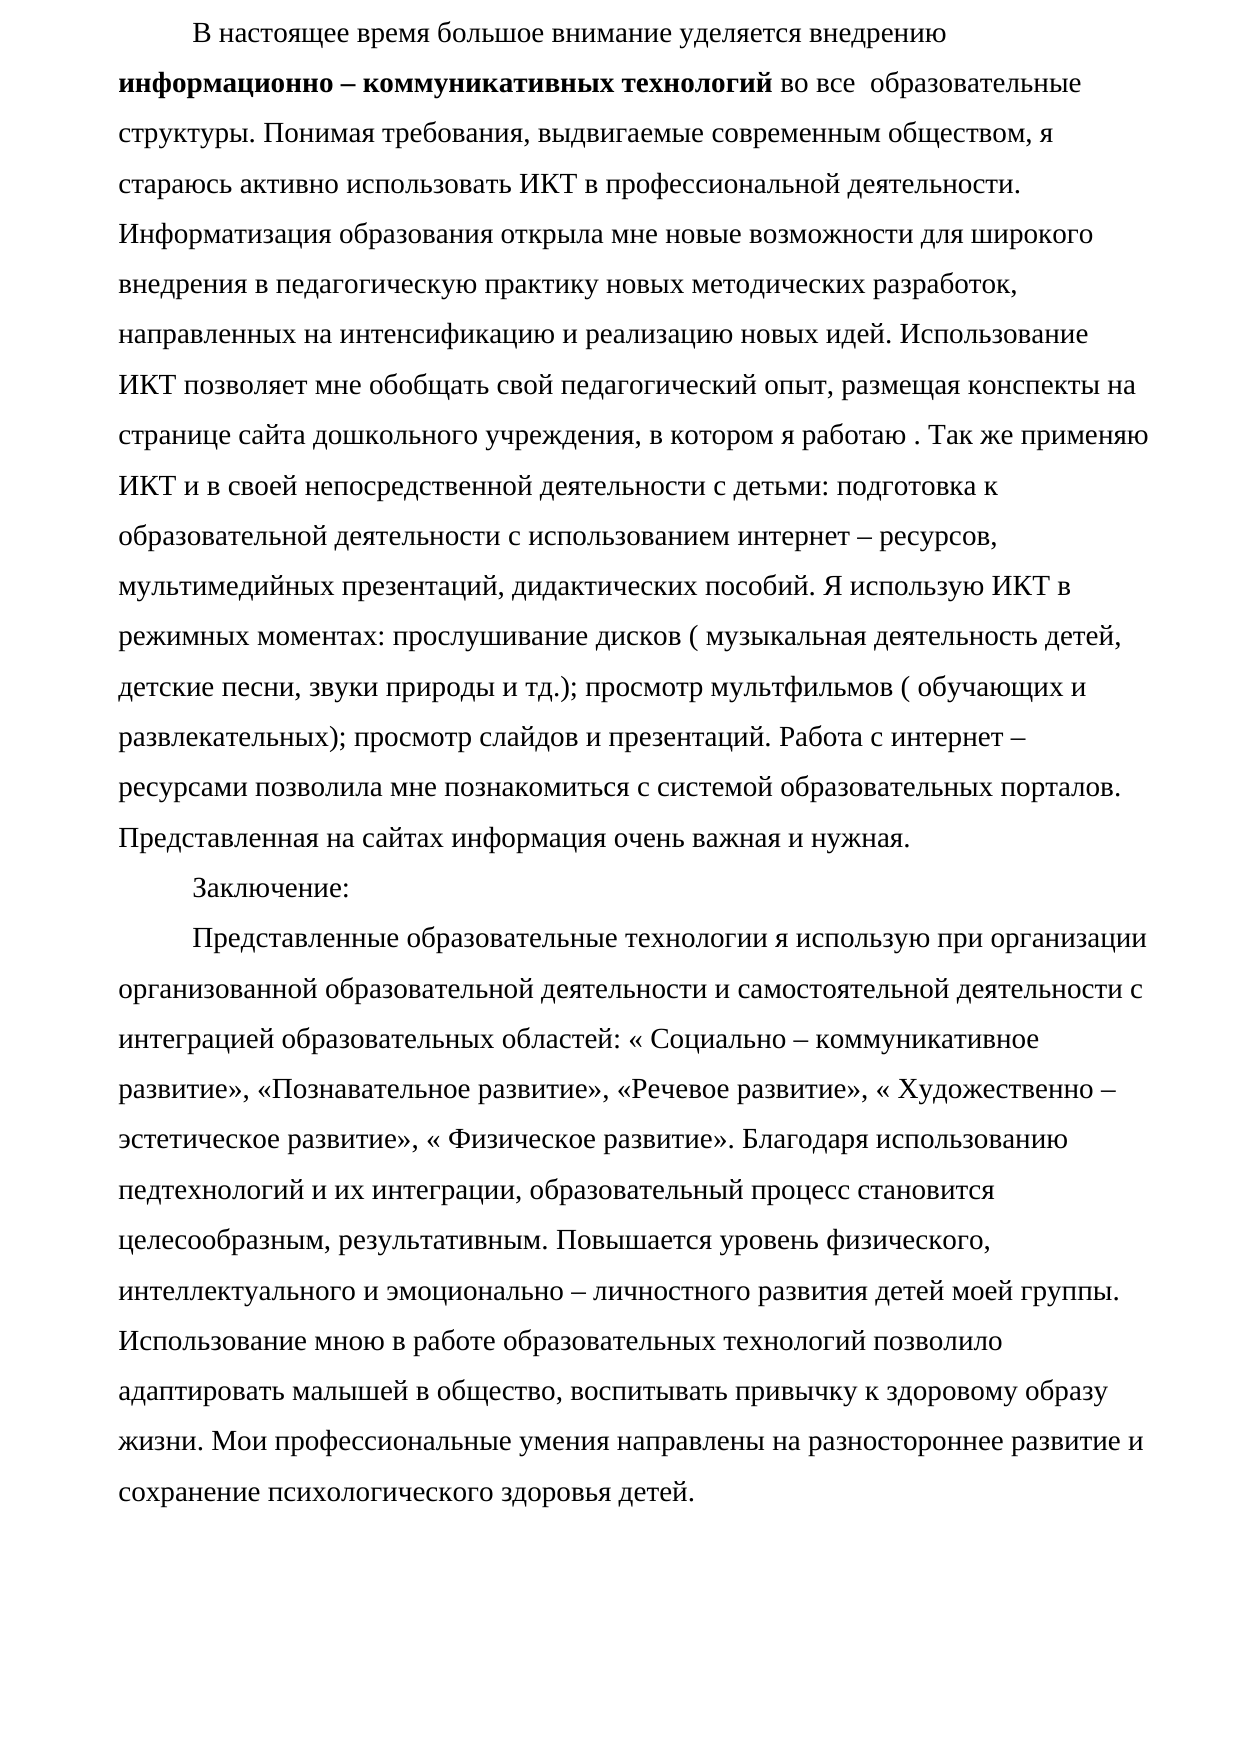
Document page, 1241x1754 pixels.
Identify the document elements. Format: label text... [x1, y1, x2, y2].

text Заключение: [118, 870, 1152, 904]
text В настоящее время большое внимание уделяется внедрению информационно – коммуникативных технологий во все образовательные структуры. Понимая требования, выдвигаемые современным обществом, я стараюсь активно использовать ИКТ в профессиональной деятельности. Информатизация образования открыла мне новые возможности для широкого внедрения в педагогическую практику новых методических разработок, направленных на интенсификацию и реализацию новых идей. Использование ИКТ позволяет мне обобщать свой педагогический опыт, размещая конспекты на странице сайта дошкольного учреждения, в котором я работаю . Так же применяю ИКТ и в своей непосредственной деятельности с детьми: подготовка к образовательной деятельности с использованием интернет – ресурсов, мультимедийных презентаций, дидактических пособий. Я использую ИКТ в режимных моментах: прослушивание дисков ( музыкальная деятельность детей, детские песни, звуки природы и тд.); просмотр мультфильмов ( обучающих и развлекательных); просмотр слайдов и презентаций. Работа с интернет – ресурсами позволила мне познакомиться с системой образовательных порталов. Представленная на сайтах информация очень важная и нужная. [118, 15, 1152, 853]
text Представленные образовательные технологии я использую при организации организованной образовательной деятельности и самостоятельной деятельности с интеграцией образовательных областей: « Социально – коммуникативное развитие», «Познавательное развитие», «Речевое развитие», « Художественно – эстетическое развитие», « Физическое развитие». Благодаря использованию педтехнологий и их интеграции, образовательный процесс становится целесообразным, результативным. Повышается уровень физического, интеллектуального и эмоционально – личностного развития детей моей группы. Использование мною в работе образовательных технологий позволило адаптировать малышей в общество, воспитывать привычку к здоровому образу жизни. Мои профессиональные умения направлены на разностороннее развитие и сохранение психологического здоровья детей. [118, 920, 1152, 1507]
